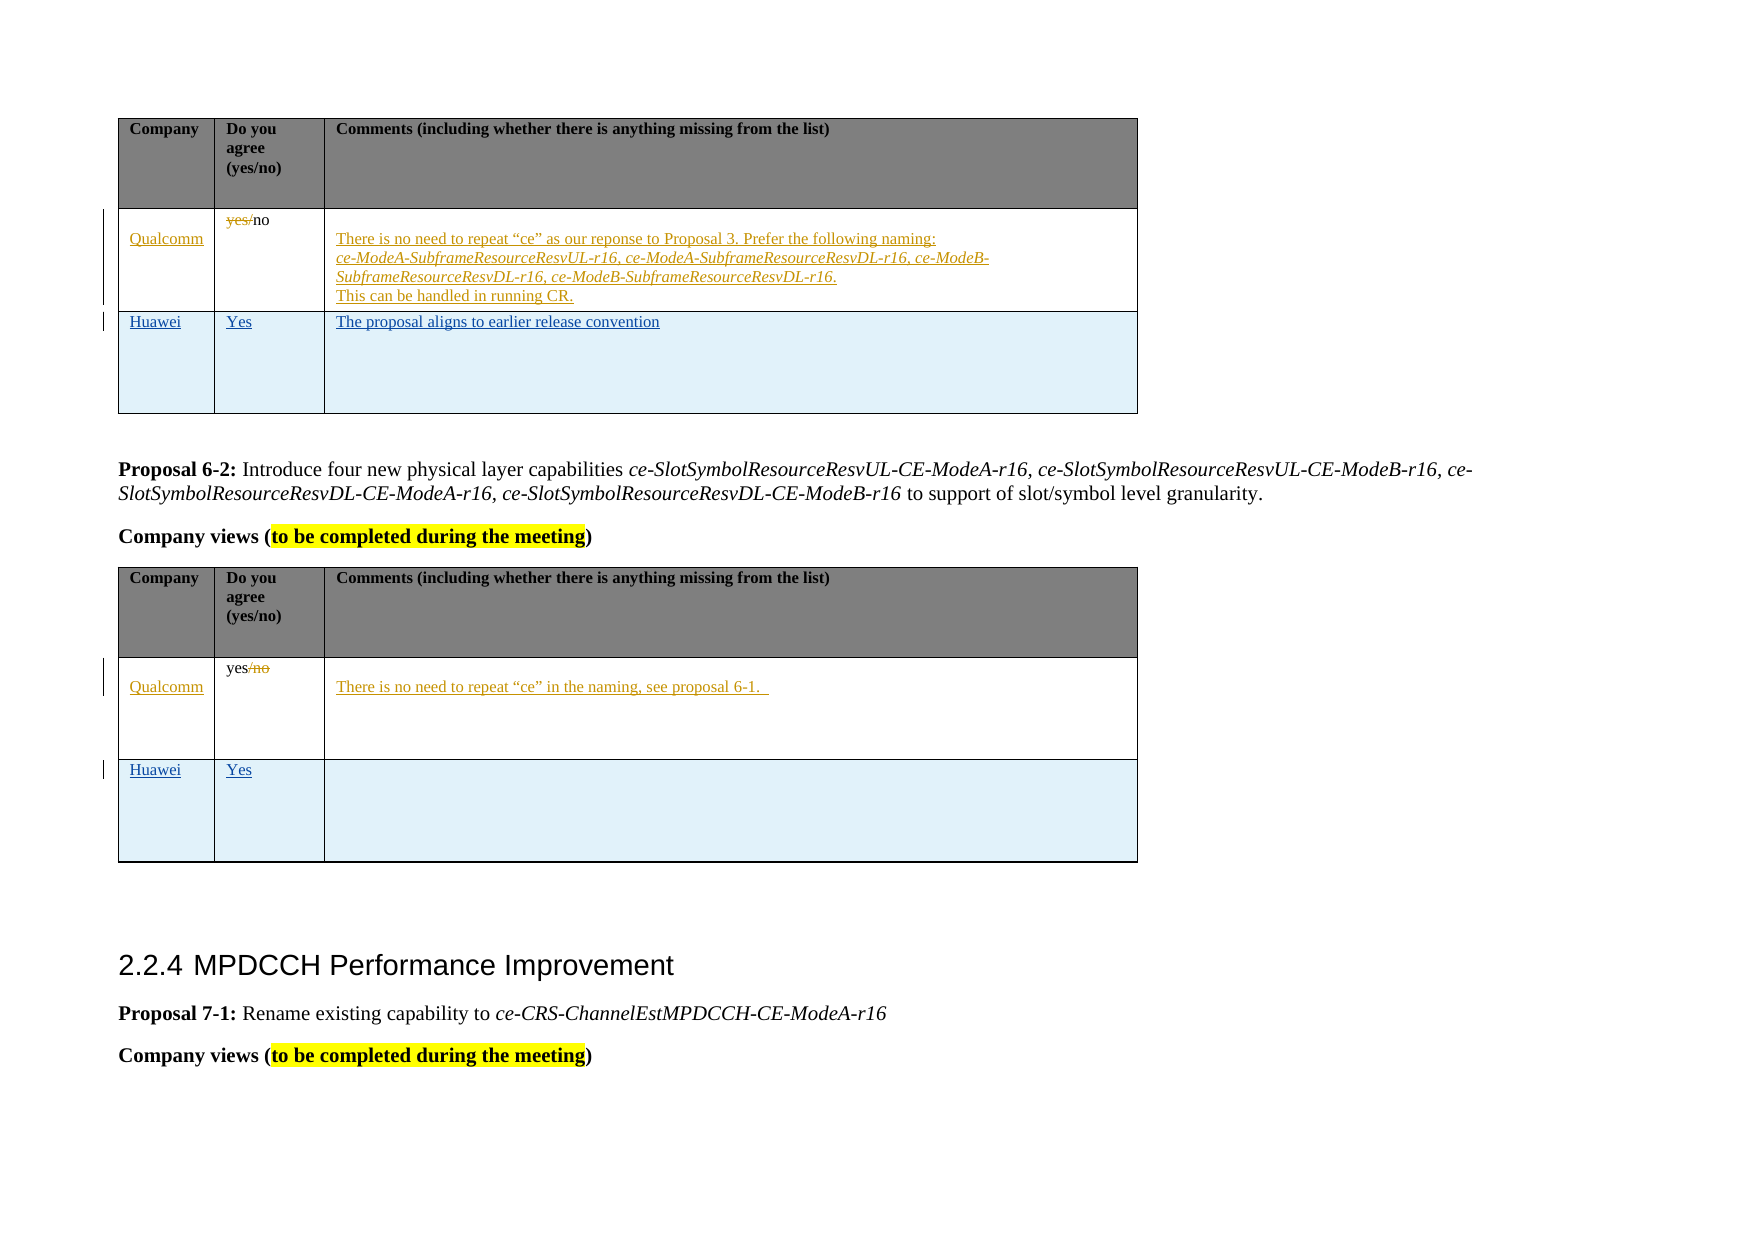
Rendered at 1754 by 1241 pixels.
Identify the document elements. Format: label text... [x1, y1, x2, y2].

table_header Company [119, 568, 214, 657]
table_header Do you agree (yes/no) [215, 119, 324, 208]
table_header Company [119, 119, 214, 208]
table_cell no [215, 209, 324, 311]
text Proposal 7-1: Rename existing capability to ce-CRS-ChannelEstMPDCCH-CE-ModeA-r16 [118, 1000, 1535, 1024]
text Company views (to be completed during the meeting) [585, 524, 1535, 548]
text Company views (to be completed during the meeting) [585, 1043, 1535, 1067]
table_cell [325, 209, 1137, 311]
table_cell [325, 658, 1137, 759]
subtitle MPDCCH Performance Improvement [118, 948, 1535, 982]
text Company views (to be completed during the meeting) [118, 524, 271, 548]
table_cell [119, 209, 214, 311]
table_cell yes [215, 658, 324, 759]
text Proposal 6-2: Introduce four new physical layer capabilities ce-SlotSymbolResourceResvUL-CE-ModeA-r16, ce-SlotSymbolResourceResvUL-CE-ModeB-r16, ce-SlotSymbolResourceResvDL-CE-ModeA-r16, ce-SlotSymbolResourceResvDL-CE-ModeB-r16 to support of slot/symbol level granularity. [118, 457, 1535, 505]
table_header Comments (including whether there is anything missing from the list) [325, 119, 1137, 208]
text Company views (to be completed during the meeting) [118, 1043, 271, 1067]
table_header Comments (including whether there is anything missing from the list) [325, 568, 1137, 657]
table_header Do you agree (yes/no) [215, 568, 324, 657]
table_cell [119, 658, 214, 759]
